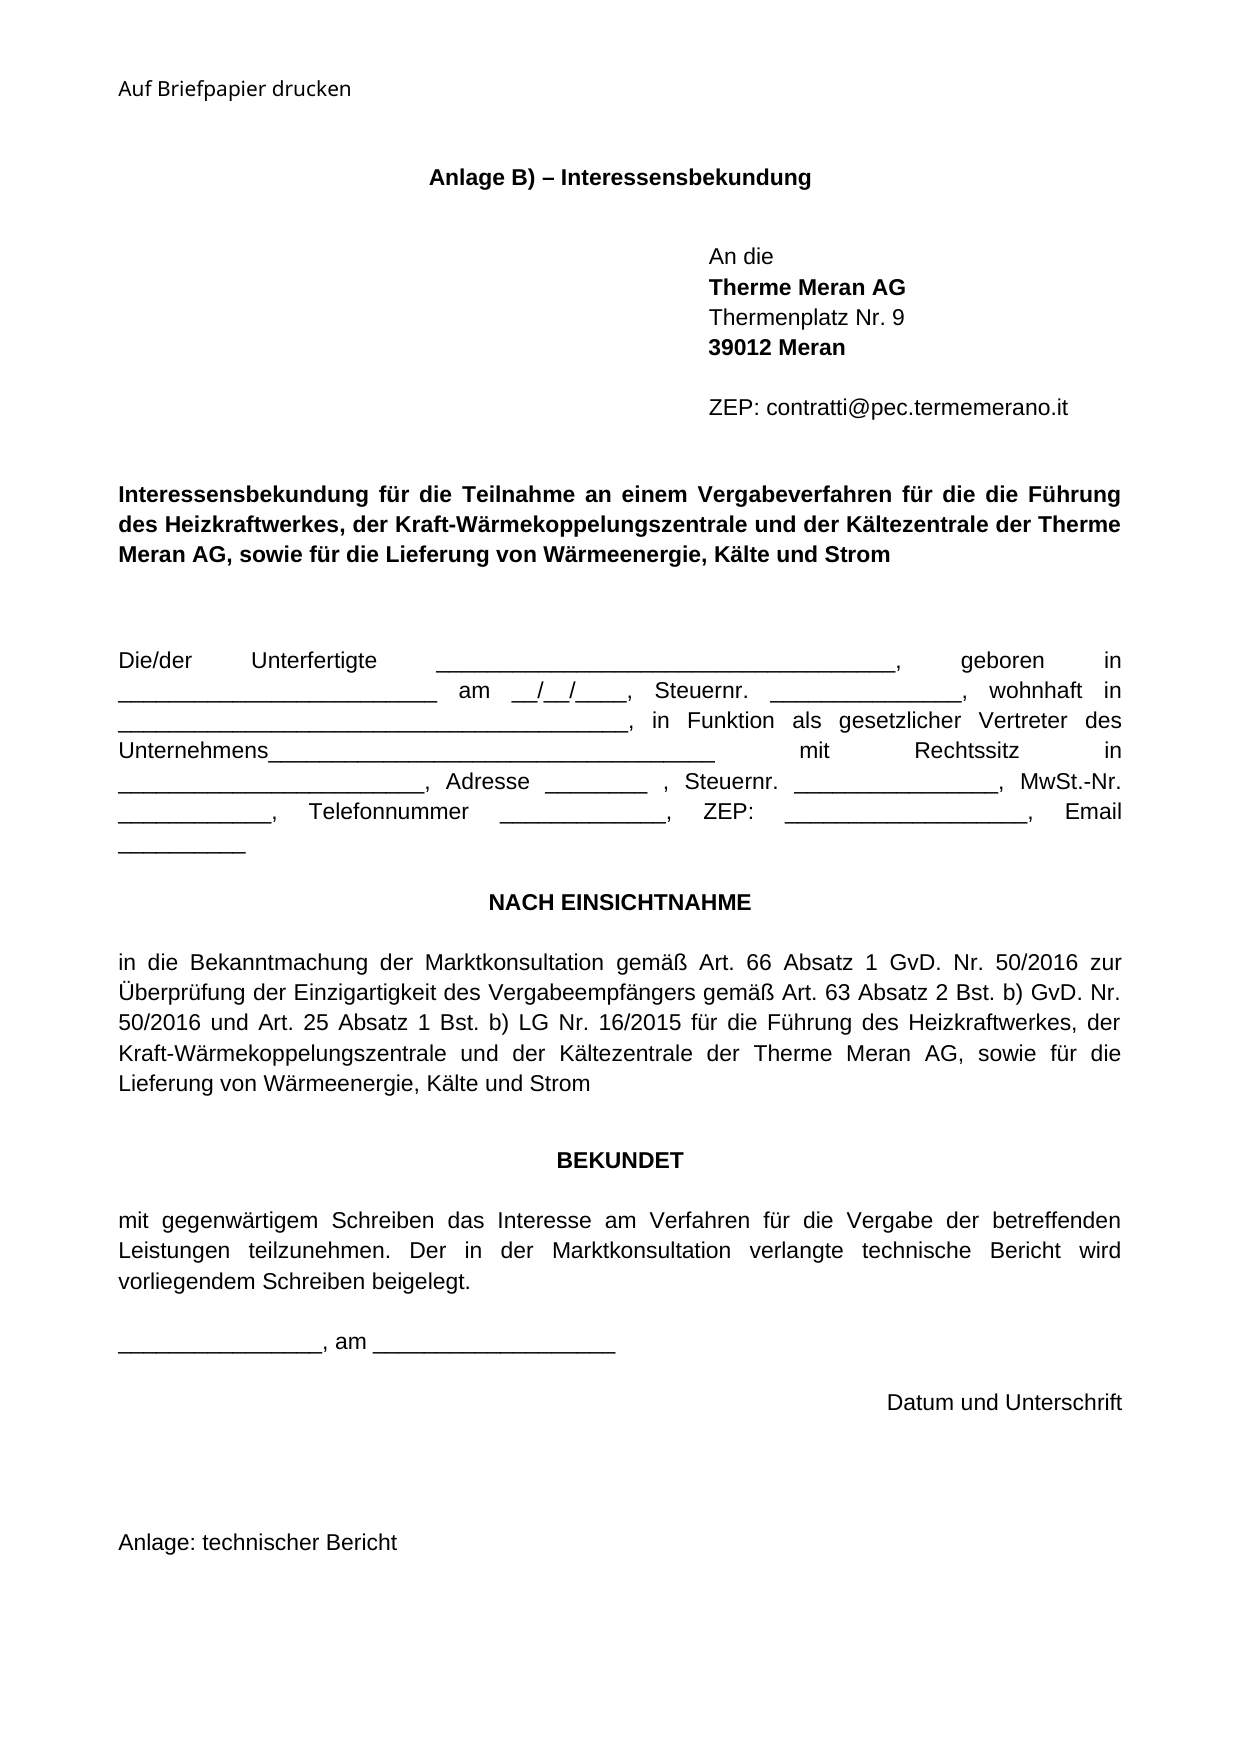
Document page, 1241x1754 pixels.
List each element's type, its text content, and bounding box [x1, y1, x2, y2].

text Datum und Unterschrift [118, 1388, 1122, 1415]
text 39012 Meran [634, 334, 1122, 360]
text in die Bekanntmachung der Marktkonsultation gemäß Art. 66 Absatz 1 GvD. Nr. 50/2016 zur Überprüfung der Einzigartigkeit des Vergabeempfängers gemäß Art. 63 Absatz 2 Bst. b) GvD. Nr. 50/2016 und Art. 25 Absatz 1 Bst. b) LG Nr. 16/2015 für die Führung des Heizkraftwerkes, der Kraft-Wärmekoppelungszentrale und der Kältezentrale der Therme Meran AG, sowie für die Lieferung von Wärmeenergie, Kälte und Strom [118, 949, 1122, 1096]
text ZEP: contratti@pec.termemerano.it [709, 394, 1122, 421]
text BEKUNDET [118, 1147, 1122, 1173]
text NACH EINSICHTNAHME [118, 888, 1122, 915]
text Interessensbekundung für die Teilnahme an einem Vergabeverfahren für die die Führung des Heizkraftwerkes, der Kraft-Wärmekoppelungszentrale und der Kältezentrale der Therme Meran AG, sowie für die Lieferung von Wärmeenergie, Kälte und Strom [118, 481, 1122, 568]
text Anlage: technischer Bericht [118, 1529, 1122, 1555]
text Thermenplatz Nr. 9 [709, 304, 1122, 330]
text Anlage B) – Interessensbekundung [118, 164, 1122, 191]
text Die/der Unterfertigte ____________________________________, geboren in _________________________ am __/__/____, Steuernr. _______________, wohnhaft in ________________________________________, in Funktion als gesetzlicher Vertreter des Unternehmens___________________________________ mit Rechtssitz in ________________________, Adresse ________ , Steuernr. ________________, MwSt.-Nr. ____________, Telefonnummer _____________, ZEP: ___________________, Email __________ [118, 647, 1122, 854]
text mit gegenwärtigem Schreiben das Interesse am Verfahren für die Vergabe der betreffenden Leistungen teilzunehmen. Der in der Marktkonsultation verlangte technische Bericht wird vorliegendem Schreiben beigelegt. [118, 1207, 1122, 1294]
text Therme Meran AG [709, 273, 1122, 300]
text An die [709, 243, 1122, 269]
text ________________, am ___________________ [118, 1328, 1122, 1354]
